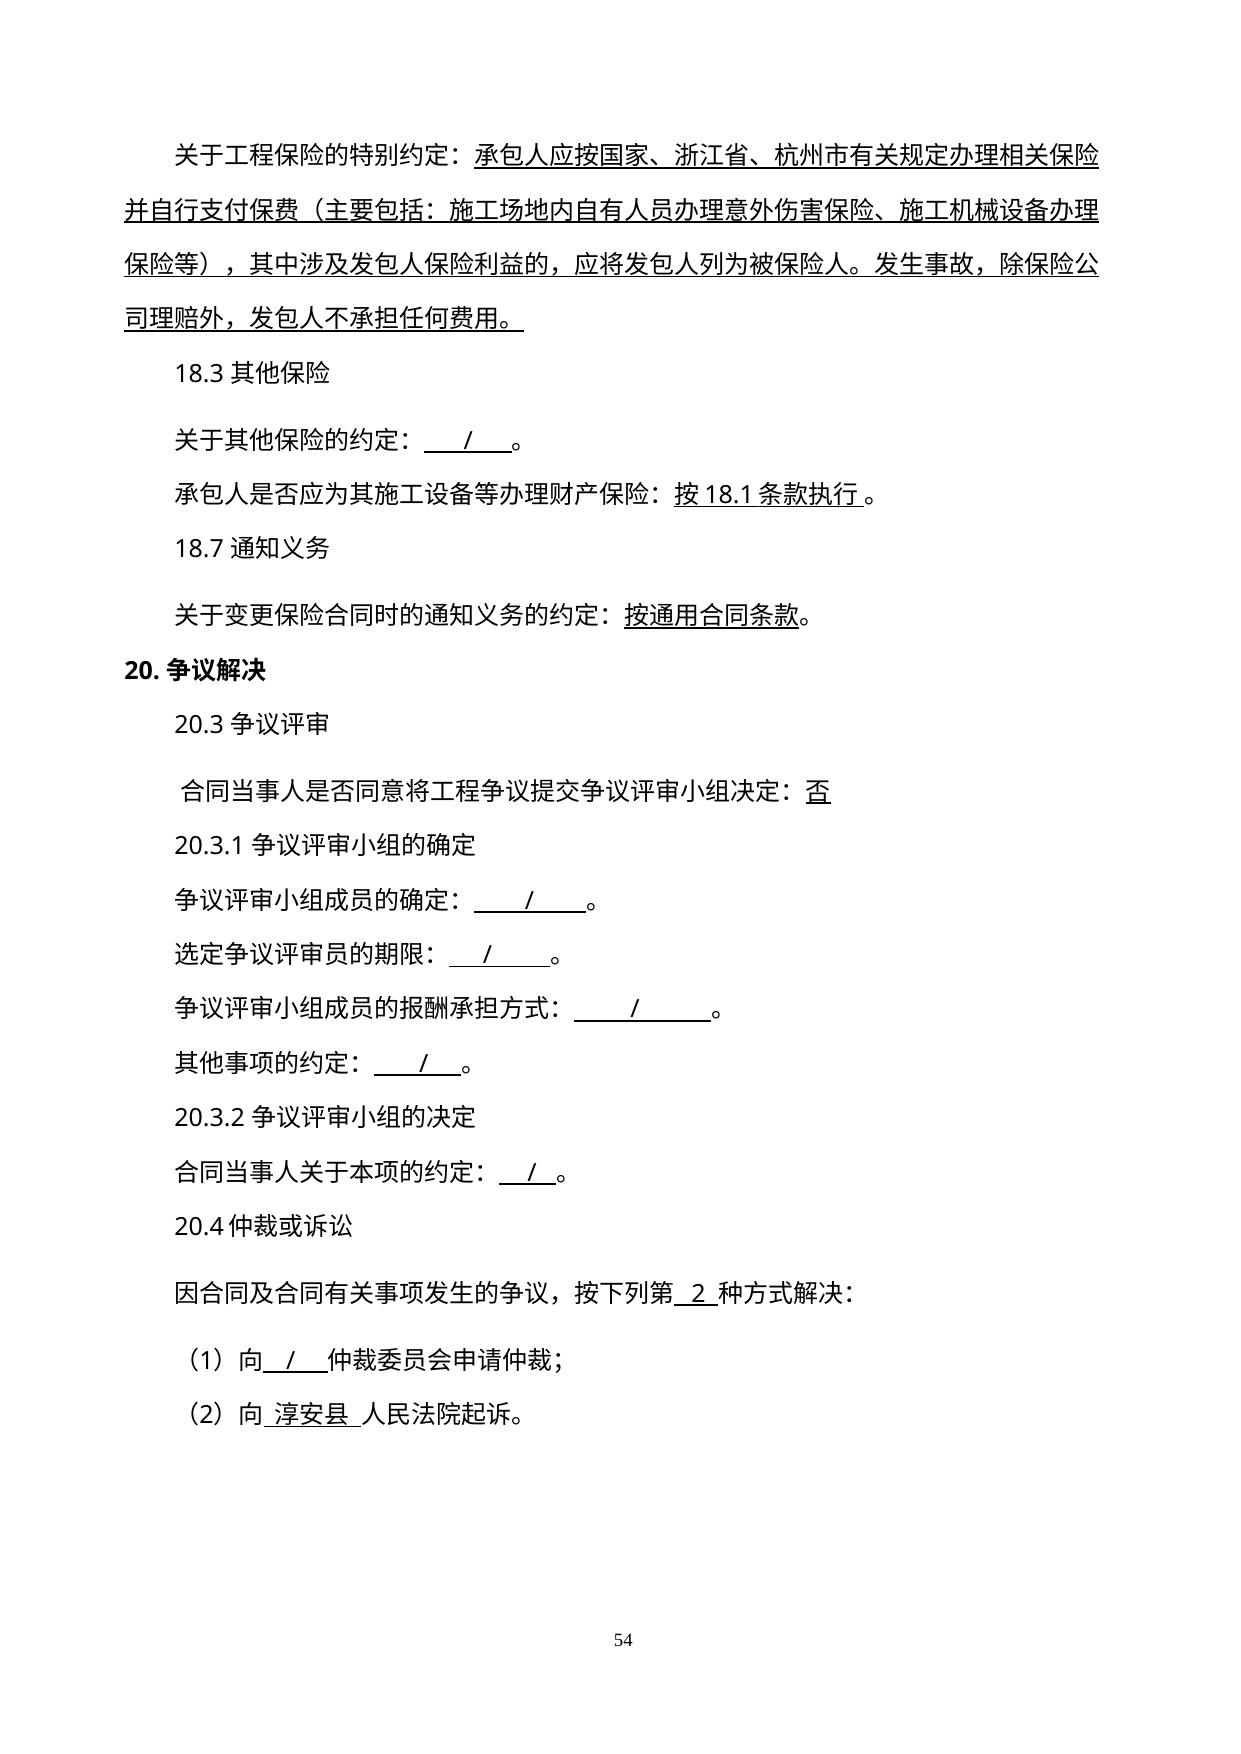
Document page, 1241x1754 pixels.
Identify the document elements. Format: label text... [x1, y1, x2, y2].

text 关于工程保险的特别约定：承包人应按国家、浙江省、杭州市有关规定办理相关保险并自行支付保费（主要包括：施工场地内自有人员办理意外伤害保险、施工机械设备办理保险等），其中涉及发包人保险利益的，应将发包人列为被保险人。发生事故，除保险公司理赔外，发包人不承担任何费用。 [124, 136, 1122, 335]
text 关于其他保险的约定： / 。 [124, 420, 1122, 456]
text 18.3 其他保险 [124, 353, 1122, 389]
text 合同当事人是否同意将工程争议提交争议评审小组决定：否 [124, 771, 1122, 808]
text （1）向 / 仲裁委员会申请仲裁； [124, 1340, 1122, 1376]
text 20. 争议解决 [124, 650, 1122, 686]
text 关于变更保险合同时的通知义务的约定：按通用合同条款。 [124, 596, 1122, 632]
text 争议评审小组成员的确定： / 。 [124, 880, 1122, 916]
text 20.3 争议评审 [124, 704, 1122, 741]
text 因合同及合同有关事项发生的争议，按下列第 2 种方式解决： [124, 1273, 1122, 1309]
text 18.7 通知义务 [124, 529, 1122, 565]
text 争议评审小组成员的报酬承担方式： / 。 [124, 989, 1122, 1025]
text （2）向 淳安县 人民法院起诉。 [124, 1394, 1122, 1431]
text 选定争议评审员的期限： / 。 [124, 934, 1122, 971]
text 合同当事人关于本项的约定： / 。 [124, 1152, 1122, 1188]
text 其他事项的约定： / 。 [124, 1043, 1122, 1079]
text 20.4仲裁或诉讼 [124, 1206, 1122, 1243]
text 20.3.1 争议评审小组的确定 [124, 826, 1122, 862]
text 20.3.2 争议评审小组的决定 [124, 1098, 1122, 1134]
text 承包人是否应为其施工设备等办理财产保险：按18.1条款执行 。 [124, 474, 1122, 511]
